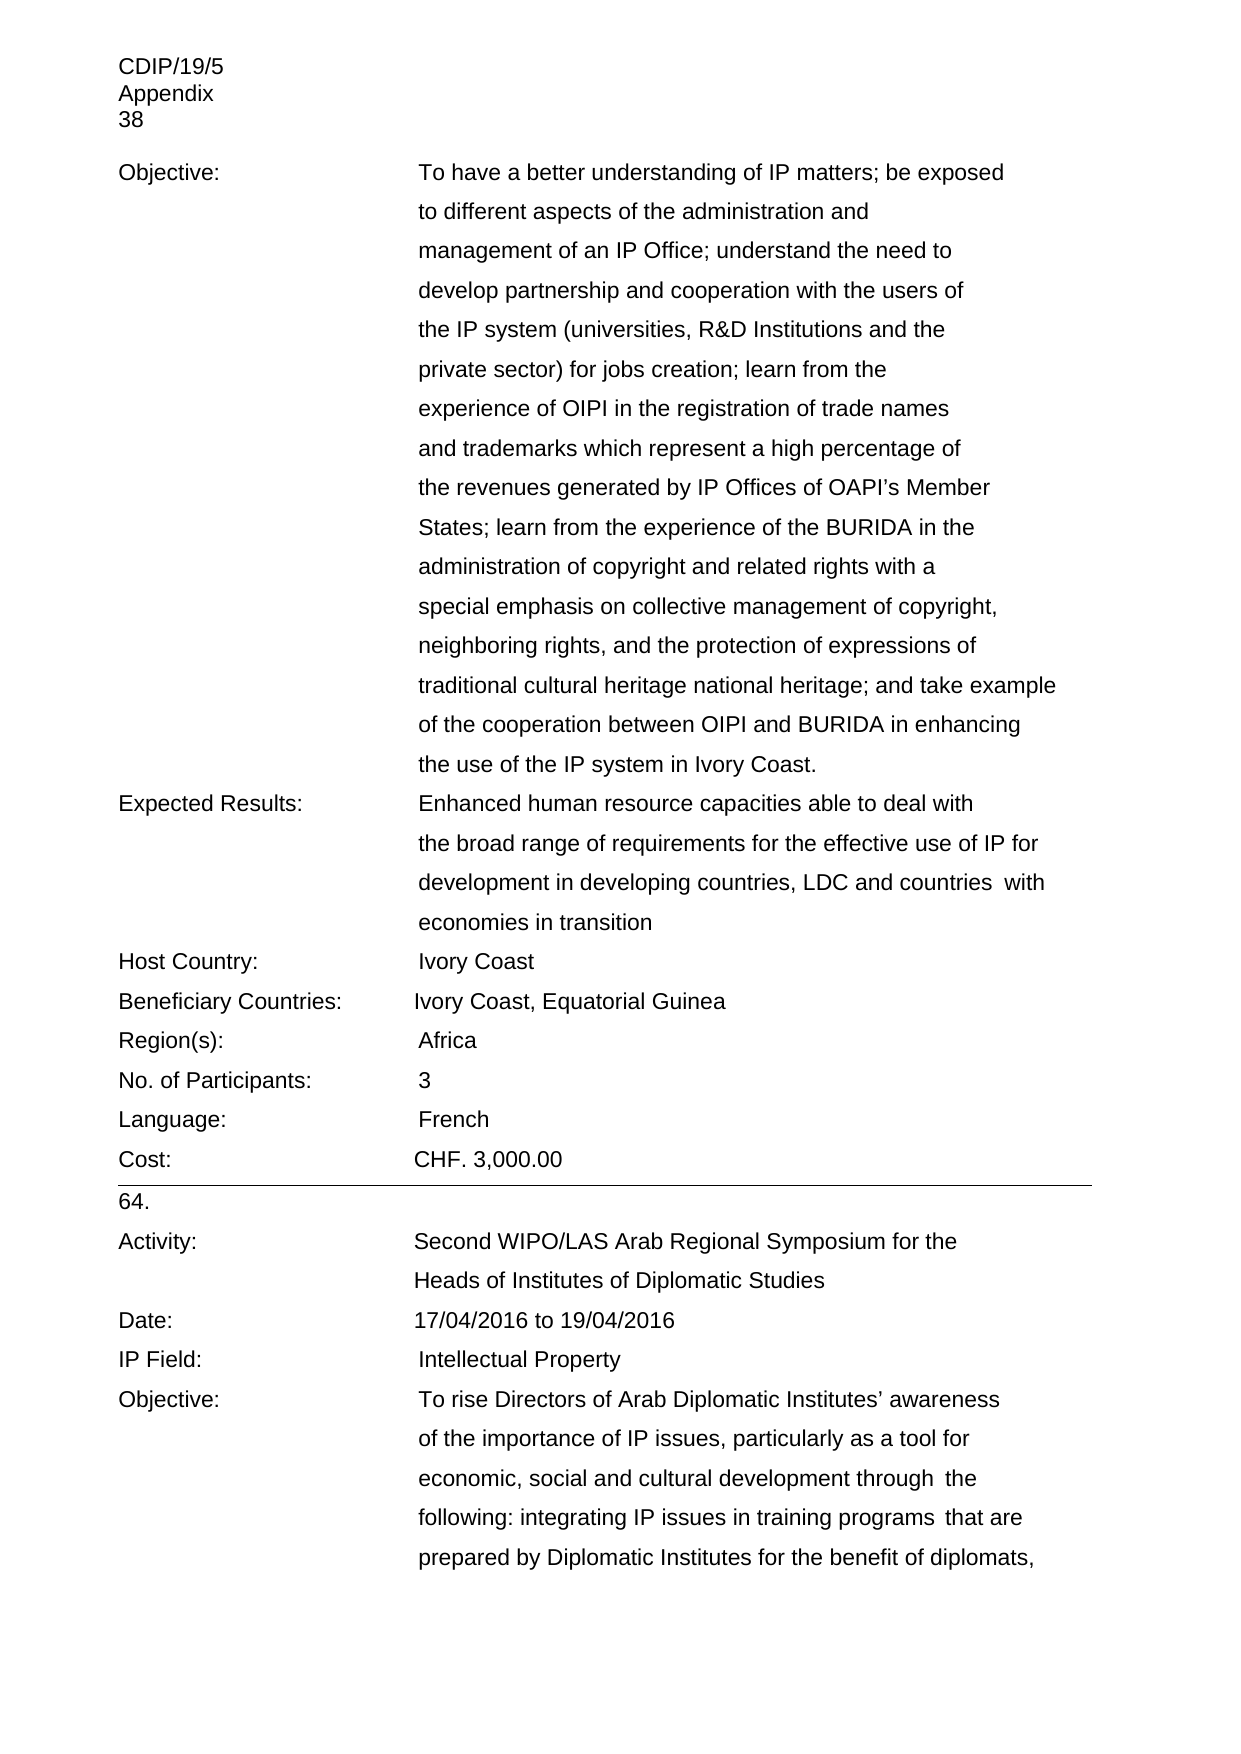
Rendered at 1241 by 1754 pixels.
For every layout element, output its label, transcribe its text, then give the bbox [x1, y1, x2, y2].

text Activity: Second WIPO/LAS Arab Regional Symposium for the Heads of Institutes of Diplomatic Studies [118, 1228, 1092, 1293]
text Date: 17/04/2016 to 19/04/2016 [118, 1307, 1092, 1333]
text Objective: To rise Directors of Arab Diplomatic Institutes’ awareness [118, 1386, 1092, 1412]
text Region(s): Africa [118, 1027, 1092, 1053]
text Cost: CHF. 3,000.00 [118, 1146, 1092, 1172]
text IP Field: Intellectual Property [118, 1346, 1092, 1372]
text Objective: To have a better understanding of IP matters; be exposed [118, 158, 1092, 185]
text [118, 1425, 1092, 1570]
text Expected Results: Enhanced human resource capacities able to deal with the broad range of requirements for the effective use of IP for development in developing countries, LDC and countries with economies in transition [118, 790, 1092, 935]
text 64. [118, 1186, 1092, 1214]
text No. of Participants: 3 [118, 1067, 1092, 1093]
text of the cooperation between OIPI and BURIDA in enhancing the use of the IP system in Ivory Coast. [118, 711, 1092, 777]
text to different aspects of the administration and management of an IP Office; understand the need to develop partnership and cooperation with the users of the IP system (universities, R&D Institutions and the private sector) for jobs creation; learn from the experience of OIPI in the registration of trade names and trademarks which represent a high percentage of the revenues generated by IP Offices of OAPI’s Member States; learn from the experience of the BURIDA in the administration of copyright and related rights with a [118, 198, 1092, 580]
text special emphasis on collective management of copyright, neighboring rights, and the protection of expressions of traditional cultural heritage national heritage; and take example [118, 593, 1092, 698]
text Beneficiary Countries: Ivory Coast, Equatorial Guinea [118, 988, 1092, 1014]
text Language: French [118, 1106, 1092, 1132]
text Host Country: Ivory Coast [118, 948, 1092, 974]
